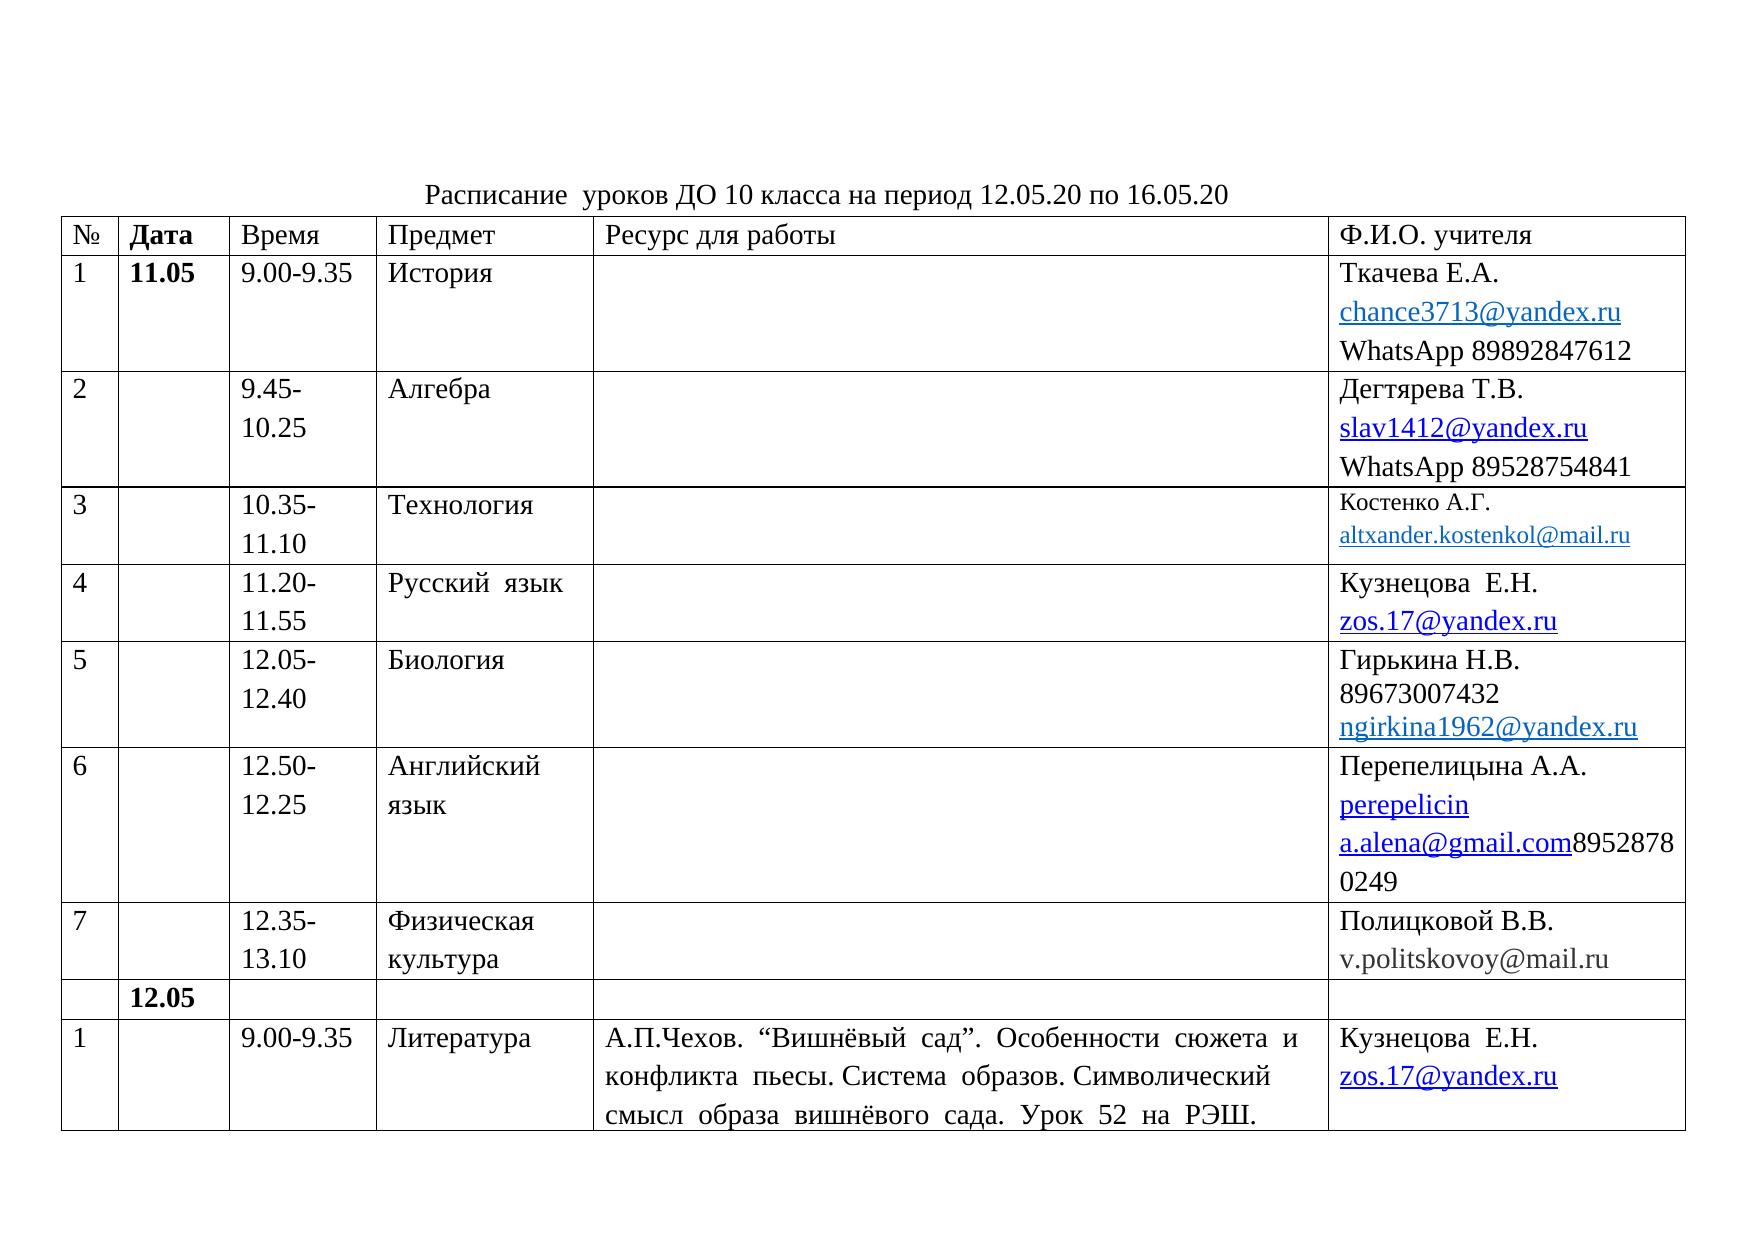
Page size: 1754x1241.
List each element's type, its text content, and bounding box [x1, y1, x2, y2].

table_header Время [230, 217, 376, 254]
table_cell 9.45-10.25 [230, 372, 376, 486]
table_cell [119, 903, 229, 979]
table_cell Дегтярева Т.В. slav1412@yandex.ru WhatsApp 89528754841 [1329, 372, 1685, 486]
table_cell Полицковой В.В. v.politskovoy@mail.ru [1329, 903, 1685, 979]
table_cell [594, 980, 1328, 1019]
table_cell [594, 256, 1328, 371]
table_cell 11.05 [119, 256, 229, 371]
table_cell 4 [62, 565, 118, 641]
table_cell 12.05-12.40 [230, 642, 376, 747]
table_header № [62, 217, 118, 254]
table_cell Ткачева Е.А. chance3713@yandex.ru WhatsApp 89892847612 [1329, 256, 1685, 371]
table_cell [119, 488, 229, 564]
table_cell 7 [62, 903, 118, 979]
table_cell 12.05 [119, 980, 229, 1019]
table_cell [119, 748, 229, 902]
table_cell Перепелицына А.А. perepelicina.alena@gmail.com89528780249 [1329, 748, 1685, 902]
table_cell [119, 642, 229, 747]
table_cell 2 [62, 372, 118, 486]
text Расписание уроков ДО 10 класса на период 12.05.20 по 16.05.20 [118, 177, 1636, 211]
table_header Ресурс для работы [594, 217, 1328, 254]
table_header Дата [119, 217, 229, 254]
table_cell 12.50-12.25 [230, 748, 376, 902]
table_cell 11.20-11.55 [230, 565, 376, 641]
table_cell Литература [377, 1020, 593, 1130]
table_cell [594, 565, 1328, 641]
table_cell Биология [377, 642, 593, 747]
table_cell Алгебра [377, 372, 593, 486]
table_cell 6 [62, 748, 118, 902]
table_cell Русский язык [377, 565, 593, 641]
table_header Предмет [377, 217, 593, 254]
table_cell [119, 565, 229, 641]
table_cell 3 [62, 488, 118, 564]
table_cell [377, 980, 593, 1019]
table_cell 10.35-11.10 [230, 488, 376, 564]
table_cell История [377, 256, 593, 371]
table_cell [594, 642, 1328, 747]
table_cell [119, 372, 229, 486]
table_header Ф.И.О. учителя [1329, 217, 1685, 254]
table_cell [62, 980, 118, 1019]
table_cell Кузнецова Е.Н. zos.17@yandex.ru [1329, 565, 1685, 641]
table_cell 9.00-9.35 [230, 256, 376, 371]
table_cell 5 [62, 642, 118, 747]
table_cell Костенко А.Г. altxander.kostenkol@mail.ru [1329, 488, 1685, 564]
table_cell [1329, 1020, 1685, 1130]
table_cell Гирькина Н.В. 89673007432 ngirkina1962@yandex.ru [1329, 642, 1685, 747]
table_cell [594, 1020, 1328, 1130]
table_cell [594, 903, 1328, 979]
table_cell 9.00-9.35 [230, 1020, 376, 1130]
table_cell Технология [377, 488, 593, 564]
table_cell 1 [62, 1020, 118, 1130]
table_cell [119, 1020, 229, 1130]
table_cell 12.35-13.10 [230, 903, 376, 979]
table_cell Физическая культура [377, 903, 593, 979]
table_cell 1 [62, 256, 118, 371]
table_cell Английский язык [377, 748, 593, 902]
table_cell [594, 372, 1328, 486]
table_cell [594, 488, 1328, 564]
table_cell [230, 980, 376, 1019]
table_cell [594, 748, 1328, 902]
table_cell [1329, 980, 1685, 1019]
